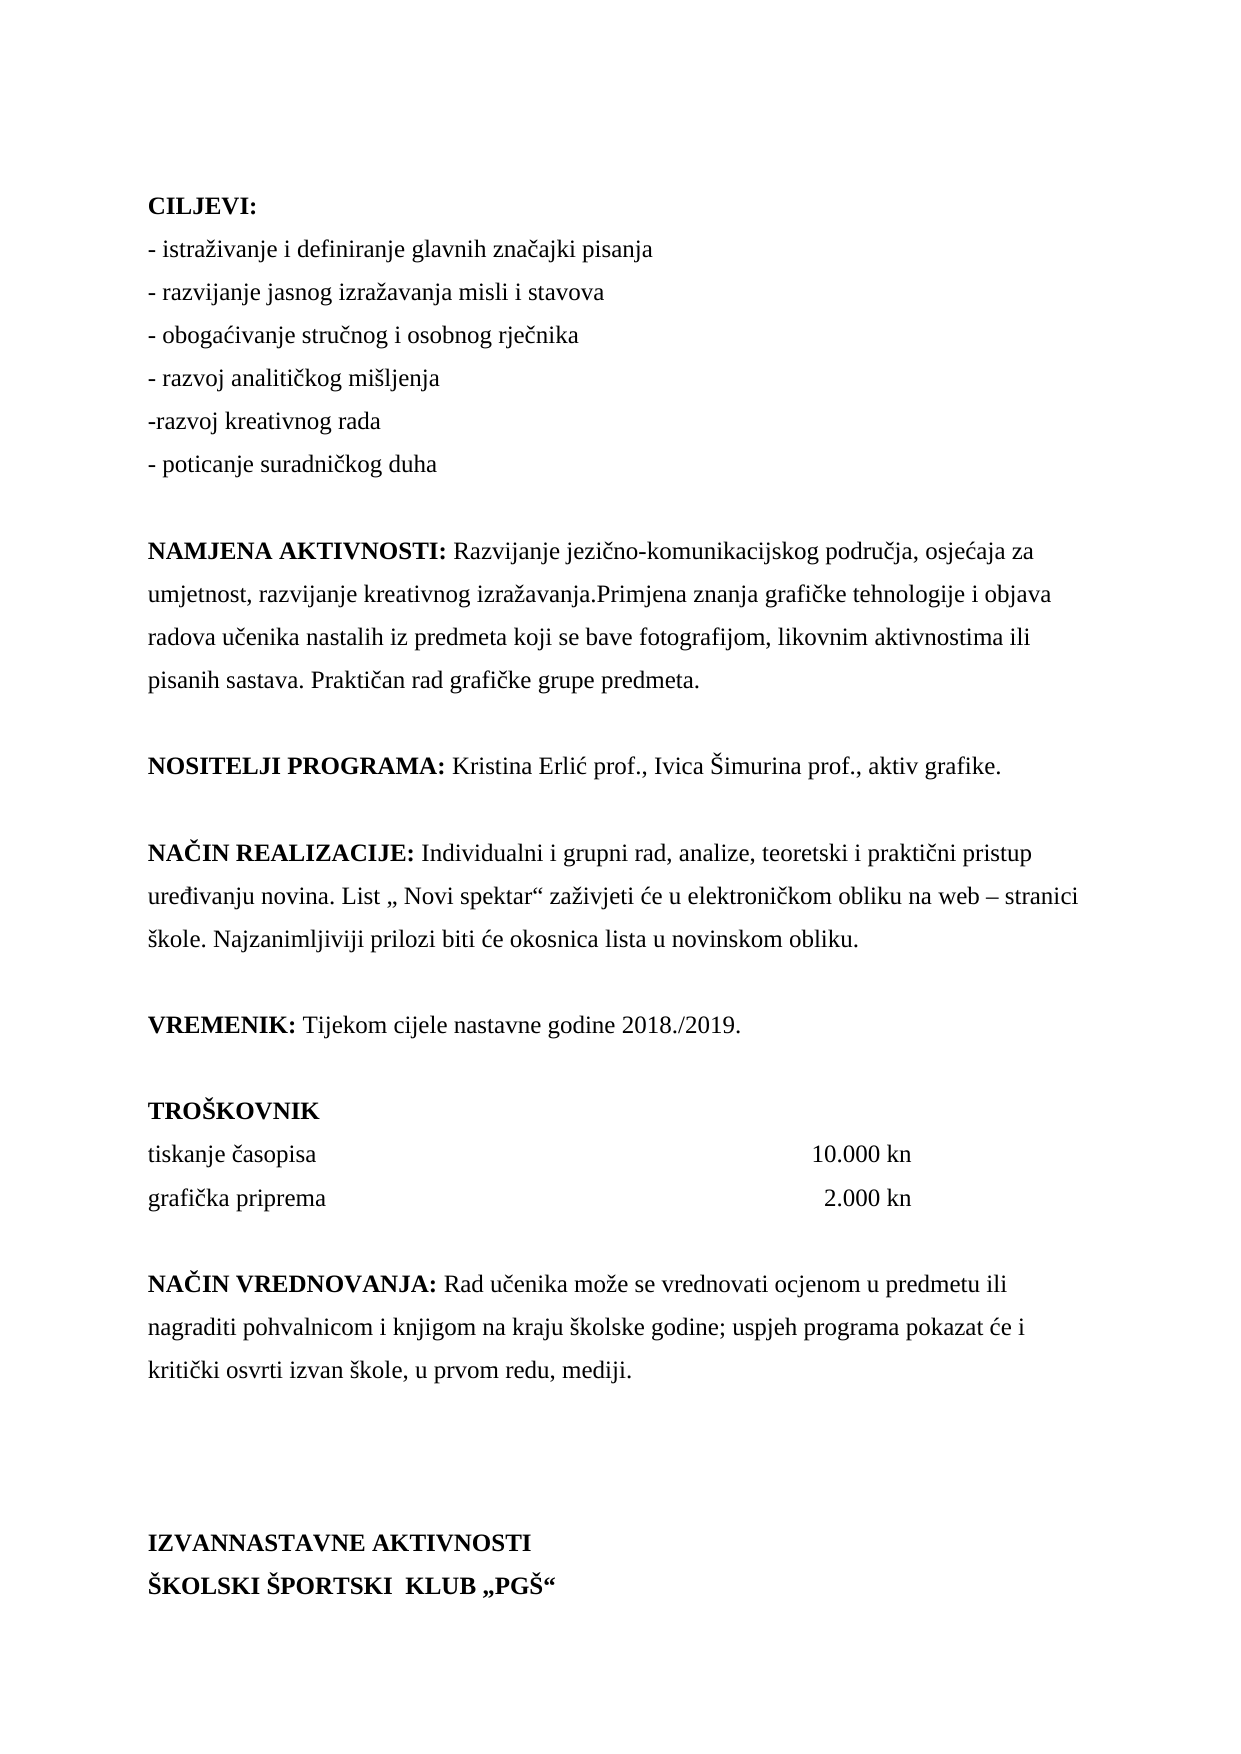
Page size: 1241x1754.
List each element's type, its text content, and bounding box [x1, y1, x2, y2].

text -razvoj kreativnog rada [148, 406, 1093, 435]
text - razvoj analitičkog mišljenja [148, 363, 1093, 392]
text NAČIN VREDNOVANJA: Rad učenika može se vrednovati ocjenom u predmetu ili nagraditi pohvalnicom i knjigom na kraju školske godine; uspjeh programa pokazat će i kritički osvrti izvan škole, u prvom redu, mediji. [148, 1269, 1093, 1384]
text - poticanje suradničkog duha [148, 449, 1093, 478]
text CILJEVI: [148, 191, 1093, 219]
text - obogaćivanje stručnog i osobnog rječnika [148, 320, 1093, 349]
text NOSITELJI PROGRAMA: Kristina Erlić prof., Ivica Šimurina prof., aktiv grafike. [148, 751, 1093, 780]
text NAČIN REALIZACIJE: Individualni i grupni rad, analize, teoretski i praktični pristup uređivanju novina. List „ Novi spektar“ zaživjeti će u elektroničkom obliku na web – stranici škole. Najzanimljiviji prilozi biti će okosnica lista u novinskom obliku. [148, 838, 1093, 953]
text tiskanje časopisa 10.000 kn [148, 1139, 1093, 1168]
text ŠKOLSKI ŠPORTSKI KLUB „PGŠ“ [148, 1571, 1093, 1599]
text - razvijanje jasnog izražavanja misli i stavova [148, 277, 1093, 306]
text VREMENIK: Tijekom cijele nastavne godine 2018./2019. [148, 1010, 1093, 1039]
text TROŠKOVNIK [148, 1096, 1093, 1125]
text IZVANNASTAVNE AKTIVNOSTI [148, 1528, 1093, 1556]
text grafička priprema 2.000 kn [148, 1183, 1093, 1211]
text - istraživanje i definiranje glavnih značajki pisanja [148, 234, 1093, 263]
text NAMJENA AKTIVNOSTI: Razvijanje jezično-komunikacijskog područja, osjećaja za umjetnost, razvijanje kreativnog izražavanja.Primjena znanja grafičke tehnologije i objava radova učenika nastalih iz predmeta koji se bave fotografijom, likovnim aktivnostima ili pisanih sastava. Praktičan rad grafičke grupe predmeta. [148, 536, 1093, 694]
